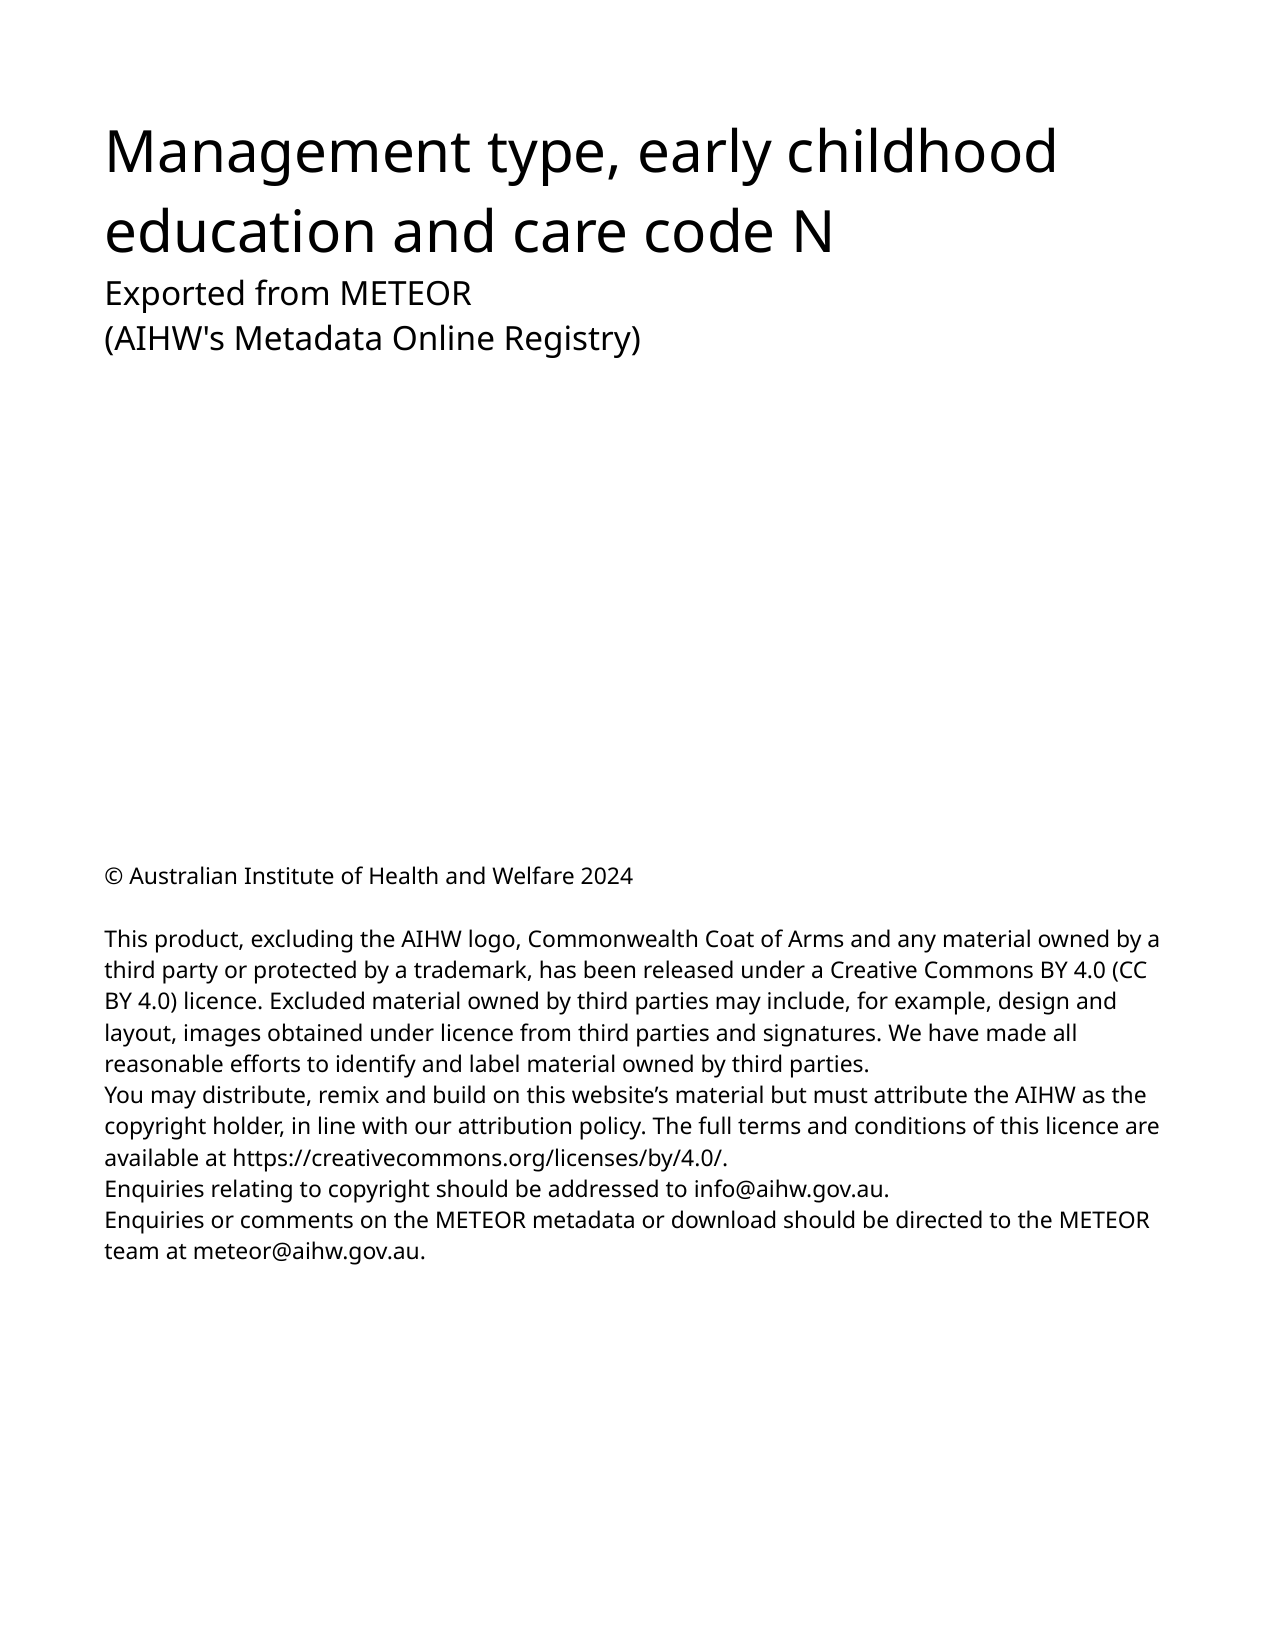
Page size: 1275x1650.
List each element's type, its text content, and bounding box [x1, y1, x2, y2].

title Management type, early childhood education and care code N [104, 110, 1171, 269]
text Enquiries or comments on the METEOR metadata or download should be directed to the METEOR team at meteor@aihw.gov.au. [104, 1204, 1171, 1266]
text Enquiries relating to copyright should be addressed to info@aihw.gov.au. [104, 1173, 1171, 1204]
text This product, excluding the AIHW logo, Commonwealth Coat of Arms and any material owned by a third party or protected by a trademark, has been released under a Creative Commons BY 4.0 (CC BY 4.0) licence. Excluded material owned by third parties may include, for example, design and layout, images obtained under licence from third parties and signatures. We have made all reasonable efforts to identify and label material owned by third parties. [104, 923, 1171, 1079]
text You may distribute, remix and build on this website’s material but must attribute the AIHW as the copyright holder, in line with our attribution policy. The full terms and conditions of this licence are available at https://creativecommons.org/licenses/by/4.0/. [104, 1079, 1171, 1173]
subtitle Exported from METEOR [104, 269, 1171, 315]
text © Australian Institute of Health and Welfare 2024 [104, 860, 1171, 891]
subtitle (AIHW's Metadata Online Registry) [104, 315, 1171, 360]
